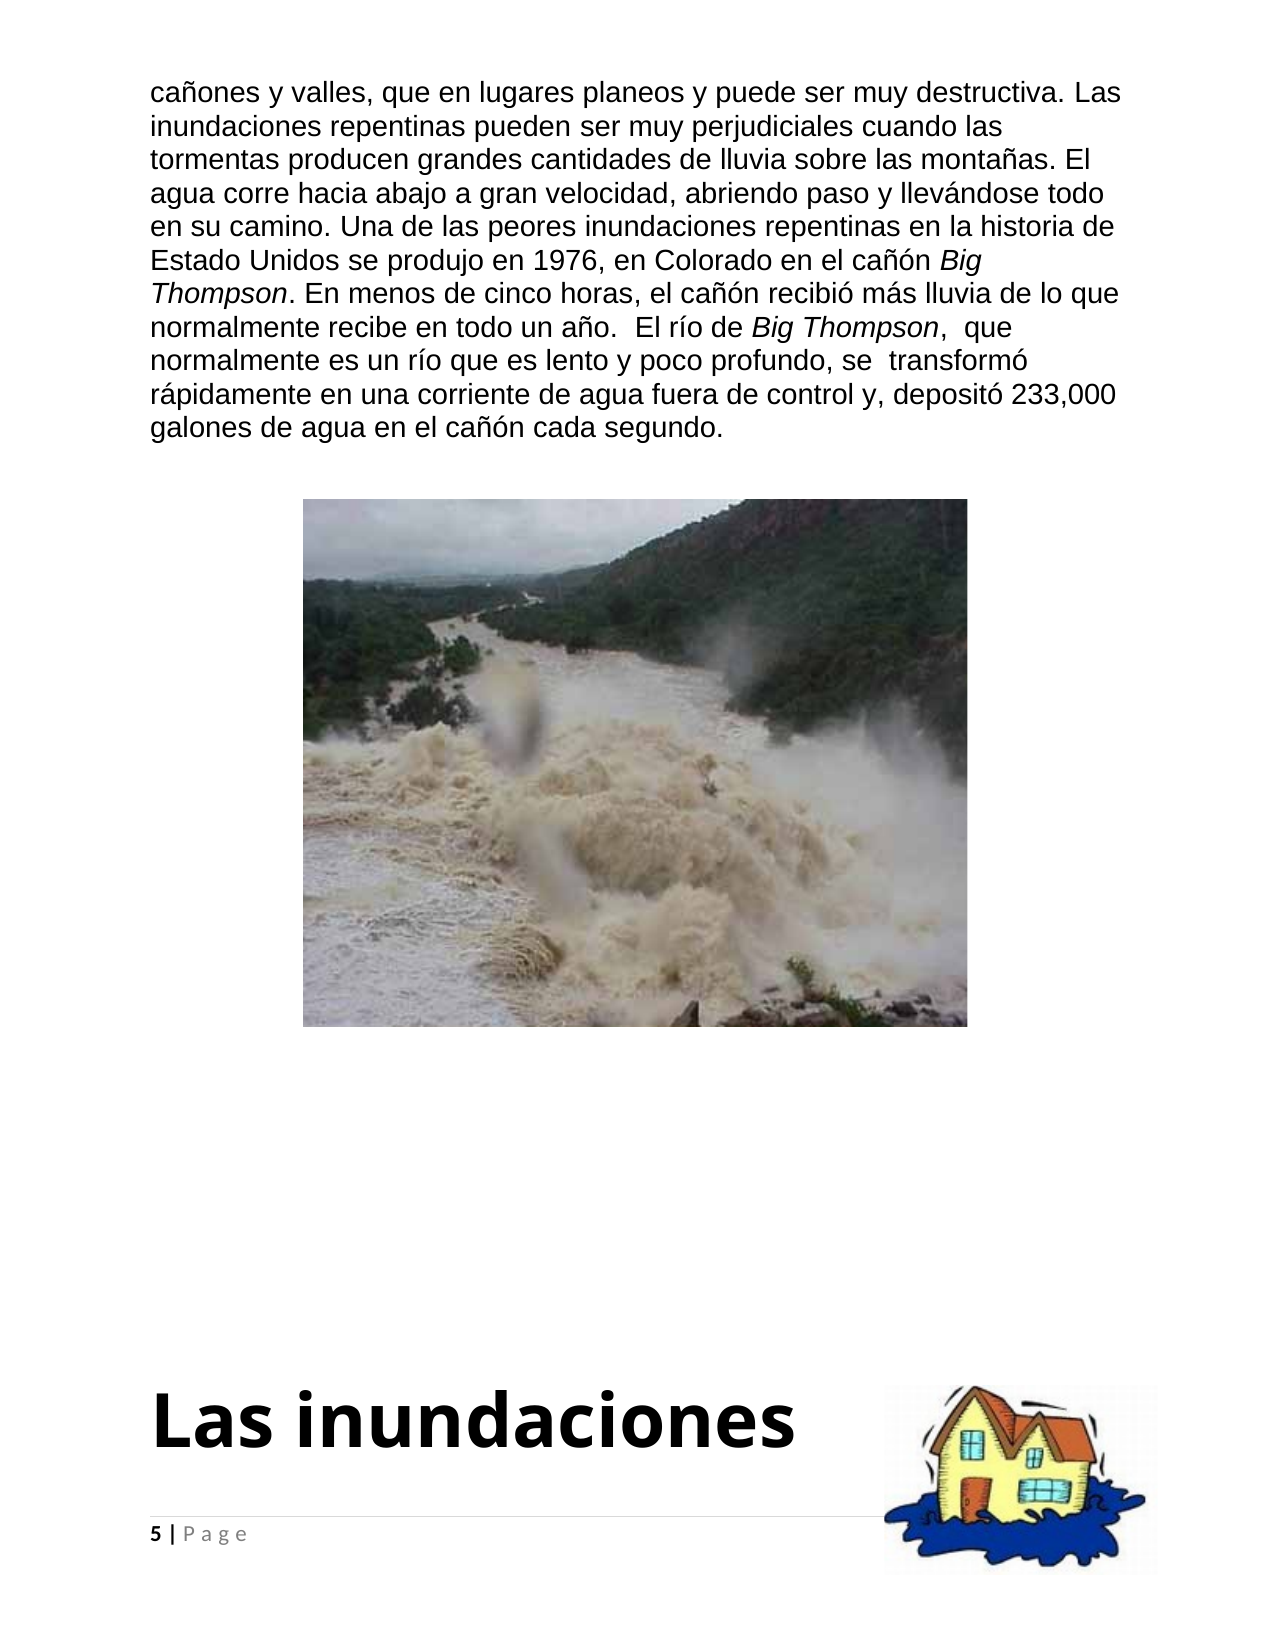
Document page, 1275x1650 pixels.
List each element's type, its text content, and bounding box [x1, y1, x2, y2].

picture [884, 1385, 1158, 1575]
text Las inundaciones [150, 1367, 1125, 1469]
picture [303, 499, 968, 1027]
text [150, 75, 1125, 444]
